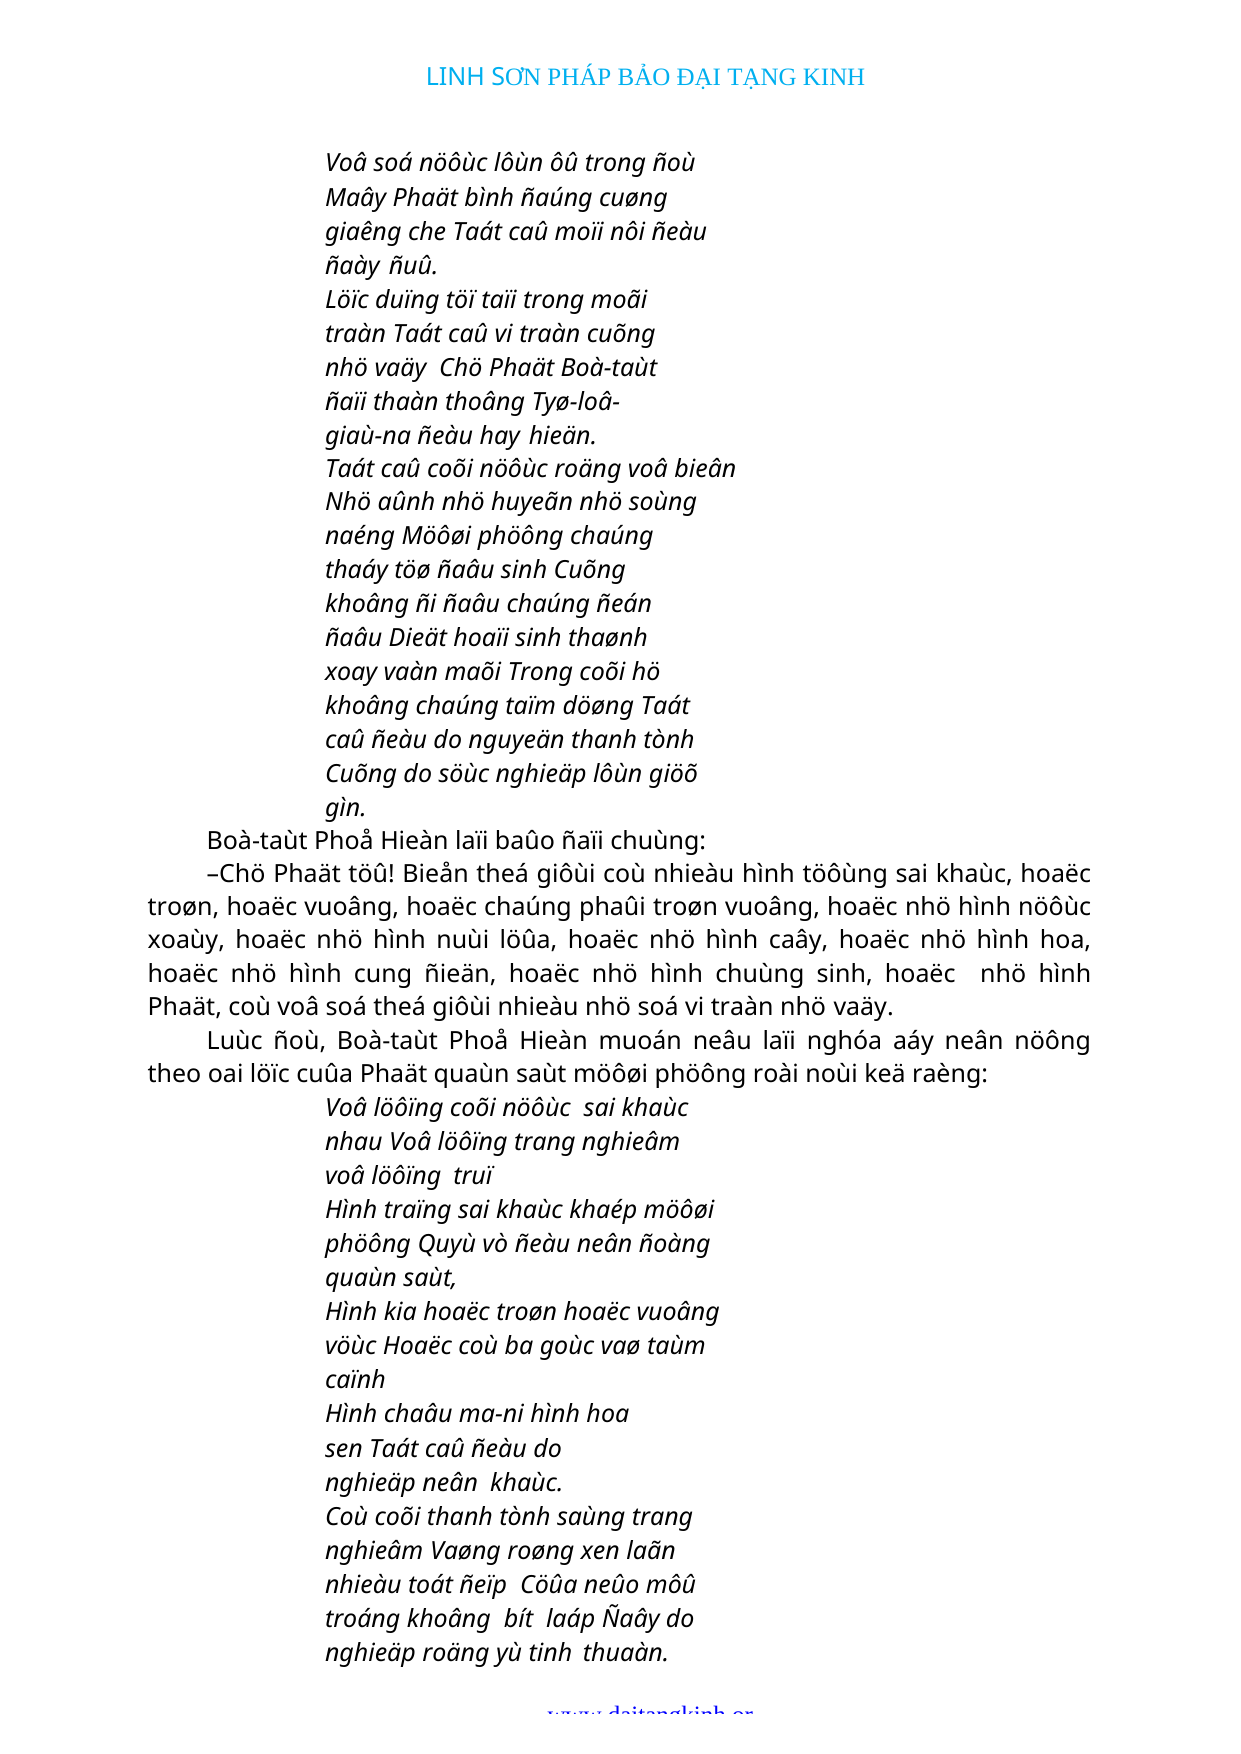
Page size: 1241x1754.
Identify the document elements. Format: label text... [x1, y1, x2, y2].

text Maây Phaät bình ñaúng cuøng giaêng che Taát caû moïi nôi ñeàu ñaày ñuû. [325, 179, 728, 281]
text Coù coõi thanh tònh saùng trang nghieâm Vaøng roøng xen laãn nhieàu toát ñeïp Cöûa neûo môû troáng khoâng bít laáp Ñaây do nghieäp roäng yù tinh thuaàn. [325, 1498, 702, 1669]
text –Chö Phaät töû! Bieån theá giôùi coù nhieàu hình töôùng sai khaùc, hoaëc troøn, hoaëc vuoâng, hoaëc chaúng phaûi troøn vuoâng, hoaëc nhö hình nöôùc xoaùy, hoaëc nhö hình nuùi löûa, hoaëc nhö hình caây, hoaëc nhö hình hoa, hoaëc nhö hình cung ñieän, hoaëc nhö hình chuùng sinh, hoaëc nhö hình Phaät, coù voâ soá theá giôùi nhieàu nhö soá vi traàn nhö vaäy. [147, 856, 1093, 1023]
text Löïc duïng töï taïi trong moãi traàn Taát caû vi traàn cuõng nhö vaäy Chö Phaät Boà-taùt ñaïi thaàn thoâng Tyø-loâ-giaù-na ñeàu hay hieän. [325, 281, 657, 452]
text Voâ soá nöôùc lôùn ôû trong ñoù [325, 145, 1105, 179]
text Nhö aûnh nhö huyeãn nhö soùng naéng Möôøi phöông chaúng thaáy töø ñaâu sinh Cuõng khoâng ñi ñaâu chaúng ñeán ñaâu Dieät hoaïi sinh thaønh xoay vaàn maõi Trong coõi hö khoâng chaúng taïm döøng Taát caû ñeàu do nguyeän thanh tònh Cuõng do söùc nghieäp lôùn giöõ gìn. [325, 483, 706, 824]
text Taát caû coõi nöôùc roäng voâ bieân [325, 452, 1105, 483]
text Hình traïng sai khaùc khaép möôøi phöông Quyù vò ñeàu neân ñoàng quaùn saùt, [325, 1192, 728, 1294]
text Boà-taùt Phoå Hieàn laïi baûo ñaïi chuùng: [206, 824, 1105, 856]
text Luùc ñoù, Boà-taùt Phoå Hieàn muoán neâu laïi nghóa aáy neân nöông theo oai löïc cuûa Phaät quaùn saùt möôøi phöông roài noùi keä raèng: [147, 1023, 1092, 1089]
text Voâ löôïng coõi nöôùc sai khaùc nhau Voâ löôïng trang nghieâm voâ löôïng truï [325, 1089, 702, 1192]
text Hình kia hoaëc troøn hoaëc vuoâng vöùc Hoaëc coù ba goùc vaø taùm caïnh [325, 1294, 728, 1396]
text Hình chaâu ma-ni hình hoa sen Taát caû ñeàu do nghieäp neân khaùc. [325, 1396, 656, 1498]
